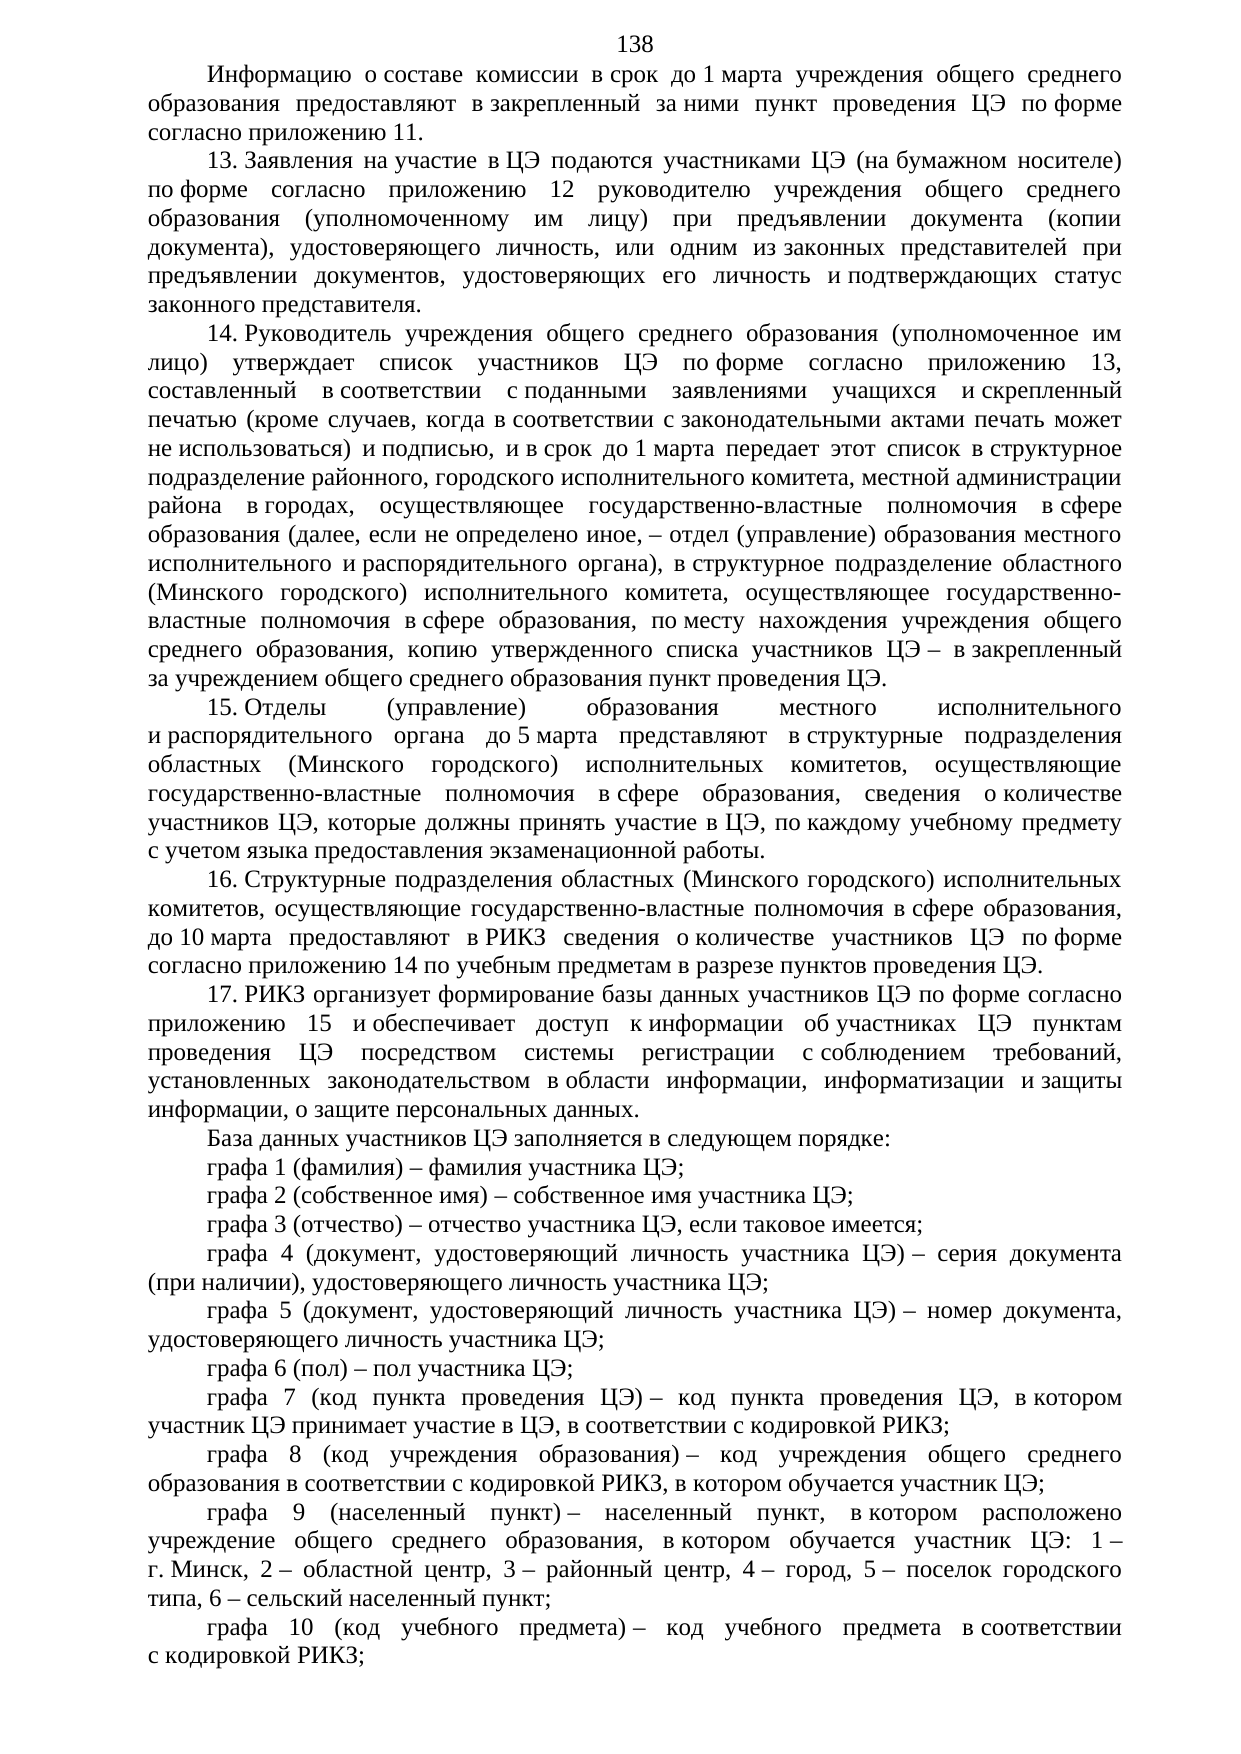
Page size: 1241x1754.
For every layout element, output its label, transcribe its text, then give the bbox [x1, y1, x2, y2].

text графа 6 (пол) – пол участника ЦЭ; [148, 1353, 1122, 1382]
text графа 1 (фамилия) – фамилия участника ЦЭ; [148, 1152, 1122, 1180]
text графа 2 (собственное имя) – собственное имя участника ЦЭ; [148, 1180, 1122, 1209]
text Информацию о составе комиссии в срок до 1 марта учреждения общего среднего образования предоставляют в закрепленный за ними пункт проведения ЦЭ по форме согласно приложению 11. [148, 59, 1122, 145]
text 14. Руководитель учреждения общего среднего образования (уполномоченное им лицо) утверждает список участников ЦЭ по форме согласно приложению 13, составленный в соответствии с поданными заявлениями учащихся и скрепленный печатью (кроме случаев, когда в соответствии с законодательными актами печать может не использоваться) и подписью, и в срок до 1 марта передает этот список в структурное подразделение районного, городского исполнительного комитета, местной администрации района в городах, осуществляющее государственно-властные полномочия в сфере образования (далее, если не определено иное, – отдел (управление) образования местного исполнительного и распорядительного органа), в структурное подразделение областного (Минского городского) исполнительного комитета, осуществляющее государственно-властные полномочия в сфере образования, по месту нахождения учреждения общего среднего образования, копию утвержденного списка участников ЦЭ – в закрепленный за учреждением общего среднего образования пункт проведения ЦЭ. [148, 318, 1122, 692]
text 13. Заявления на участие в ЦЭ подаются участниками ЦЭ (на бумажном носителе) по форме согласно приложению 12 руководителю учреждения общего среднего образования (уполномоченному им лицу) при предъявлении документа (копии документа), удостоверяющего личность, или одним из законных представителей при предъявлении документов, удостоверяющих его личность и подтверждающих статус законного представителя. [148, 145, 1122, 318]
text графа 4 (документ, удостоверяющий личность участника ЦЭ) – серия документа (при наличии), удостоверяющего личность участника ЦЭ; [148, 1238, 1122, 1295]
text графа 8 (код учреждения образования) – код учреждения общего среднего образования в соответствии с кодировкой РИКЗ, в котором обучается участник ЦЭ; [148, 1439, 1122, 1497]
text 16. Структурные подразделения областных (Минского городского) исполнительных комитетов, осуществляющие государственно-властные полномочия в сфере образования, до 10 марта предоставляют в РИКЗ сведения о количестве участников ЦЭ по форме согласно приложению 14 по учебным предметам в разрезе пунктов проведения ЦЭ. [148, 864, 1122, 979]
text графа 10 (код учебного предмета) – код учебного предмета в соответствии с кодировкой РИКЗ; [148, 1612, 1122, 1669]
text графа 3 (отчество) – отчество участника ЦЭ, если таковое имеется; [148, 1209, 1122, 1238]
text База данных участников ЦЭ заполняется в следующем порядке: [148, 1123, 1122, 1152]
text 15. Отделы (управление) образования местного исполнительного и распорядительного органа до 5 марта представляют в структурные подразделения областных (Минского городского) исполнительных комитетов, осуществляющие государственно-властные полномочия в сфере образования, сведения о количестве участников ЦЭ, которые должны принять участие в ЦЭ, по каждому учебному предмету с учетом языка предоставления экзаменационной работы. [148, 692, 1122, 864]
text графа 7 (код пункта проведения ЦЭ) – код пункта проведения ЦЭ, в котором участник ЦЭ принимает участие в ЦЭ, в соответствии с кодировкой РИКЗ; [148, 1382, 1122, 1439]
text 17. РИКЗ организует формирование базы данных участников ЦЭ по форме согласно приложению 15 и обеспечивает доступ к информации об участниках ЦЭ пунктам проведения ЦЭ посредством системы регистрации с соблюдением требований, установленных законодательством в области информации, информатизации и защиты информации, о защите персональных данных. [148, 979, 1122, 1123]
text графа 9 (населенный пункт) – населенный пункт, в котором расположено учреждение общего среднего образования, в котором обучается участник ЦЭ: 1 – г. Минск, 2 – областной центр, 3 – районный центр, 4 – город, 5 – поселок городского типа, 6 – сельский населенный пункт; [148, 1497, 1122, 1612]
text графа 5 (документ, удостоверяющий личность участника ЦЭ) – номер документа, удостоверяющего личность участника ЦЭ; [148, 1295, 1122, 1353]
